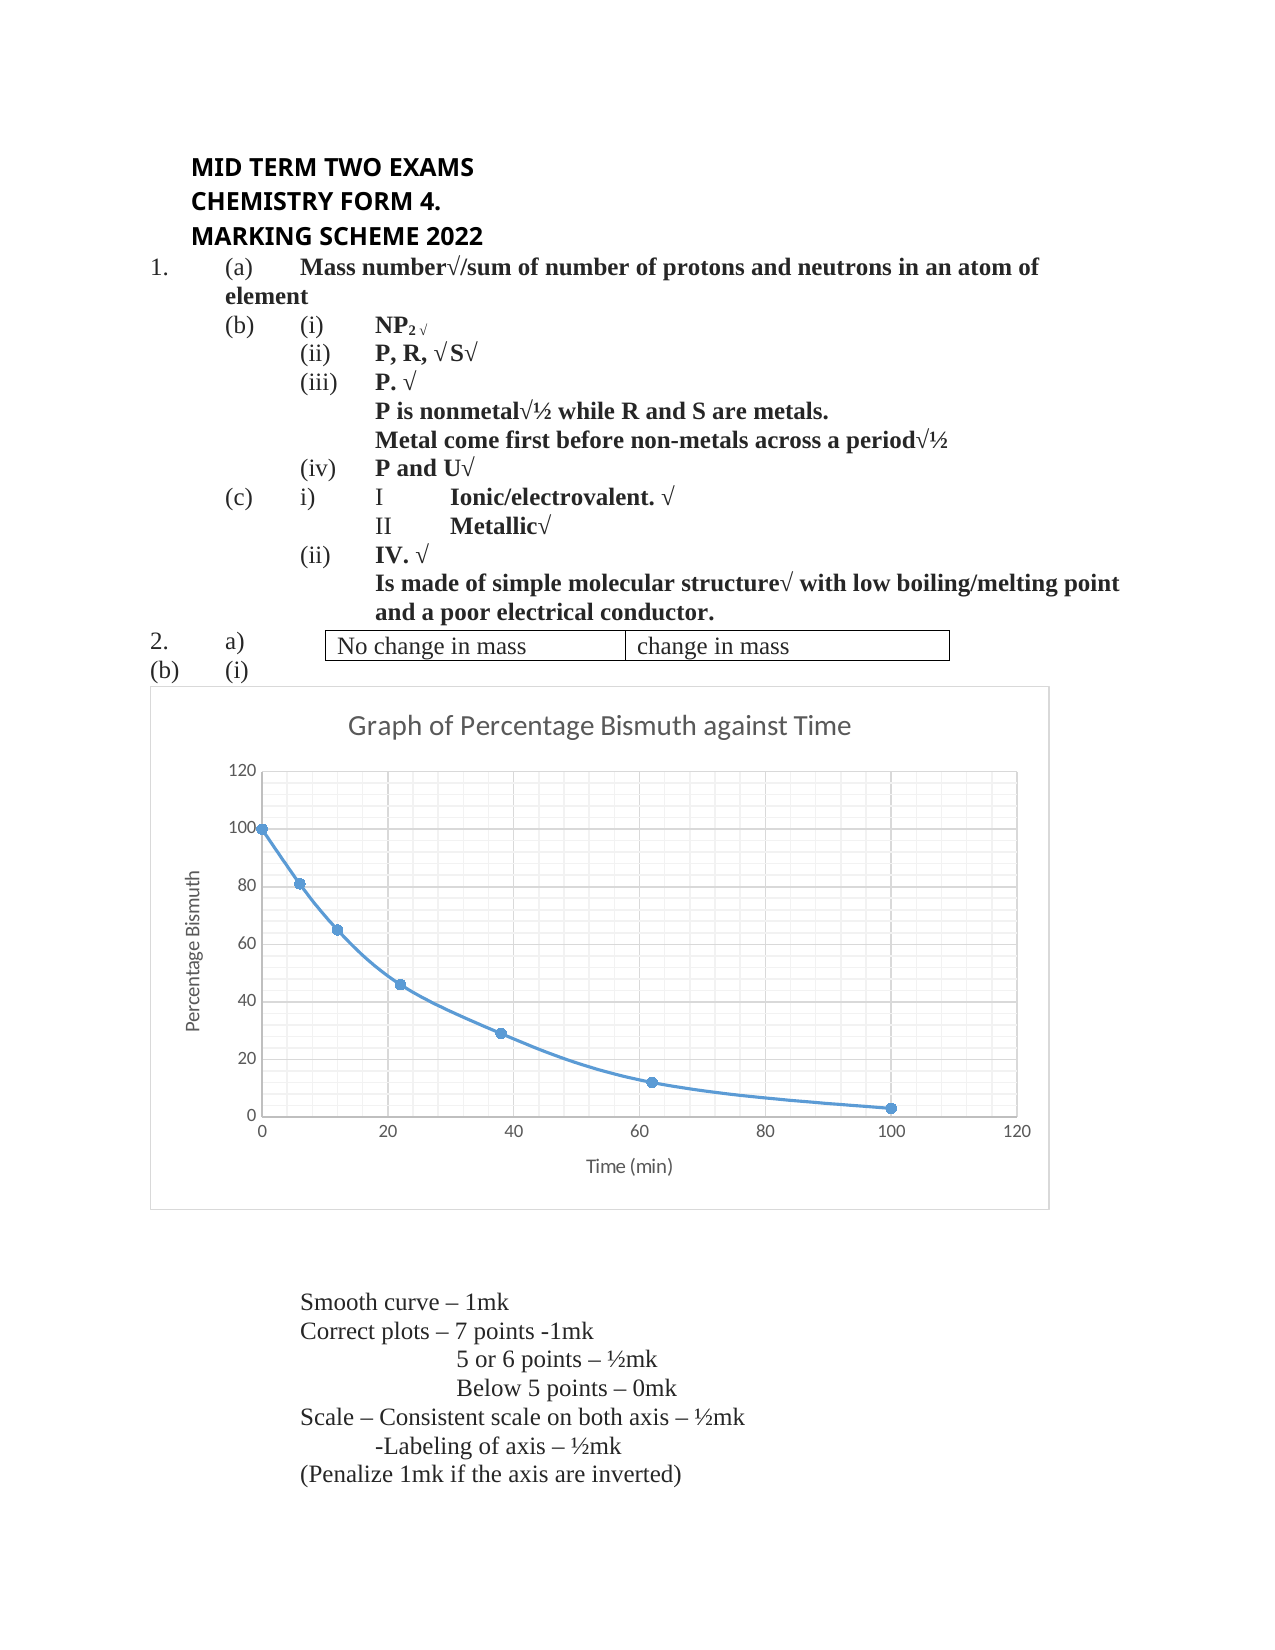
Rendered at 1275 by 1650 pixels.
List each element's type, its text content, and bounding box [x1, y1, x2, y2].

text -Labeling of axis – ½mk [150, 1431, 1125, 1459]
text (b) (i) [150, 655, 1125, 1211]
text (c) i) I Ionic/electrovalent. √ [150, 482, 1125, 511]
text 2. a) [150, 626, 1125, 655]
text (iv) P and U√ [225, 453, 1125, 482]
text Scale – Consistent scale on both axis – ½mk [300, 1402, 1125, 1431]
text 1. (a) Mass number√/sum of number of protons and neutrons in an atom of element [150, 252, 1125, 310]
text MID TERM TWO EXAMS [191, 150, 1125, 184]
text P is nonmetal√½ while R and S are metals. [300, 396, 1125, 425]
text CHEMISTRY FORM 4. [191, 184, 1125, 218]
text Is made of simple molecular structure√ with low boiling/melting point and a poor electrical conductor. [375, 568, 1125, 626]
text Smooth curve – 1mk [150, 1287, 1125, 1316]
text 5 or 6 points – ½mk [150, 1344, 1125, 1373]
text (Penalize 1mk if the axis are inverted) [225, 1459, 1125, 1488]
text (b) (i) NP2 √ [150, 310, 1125, 338]
text (iii) P. √ [225, 367, 1125, 396]
text (ii) P, R, √ S√ [225, 338, 1125, 367]
table_header No change in mass [326, 631, 625, 660]
text II Metallic√ [150, 511, 1125, 540]
text Correct plots – 7 points -1mk [150, 1316, 1125, 1344]
text Below 5 points – 0mk [150, 1373, 1125, 1402]
text Metal come first before non-metals across a period√½ [300, 425, 1125, 453]
text (ii) IV. √ [225, 540, 1125, 568]
table_header change in mass [626, 631, 949, 660]
text MARKING SCHEME 2022 [191, 218, 1125, 252]
